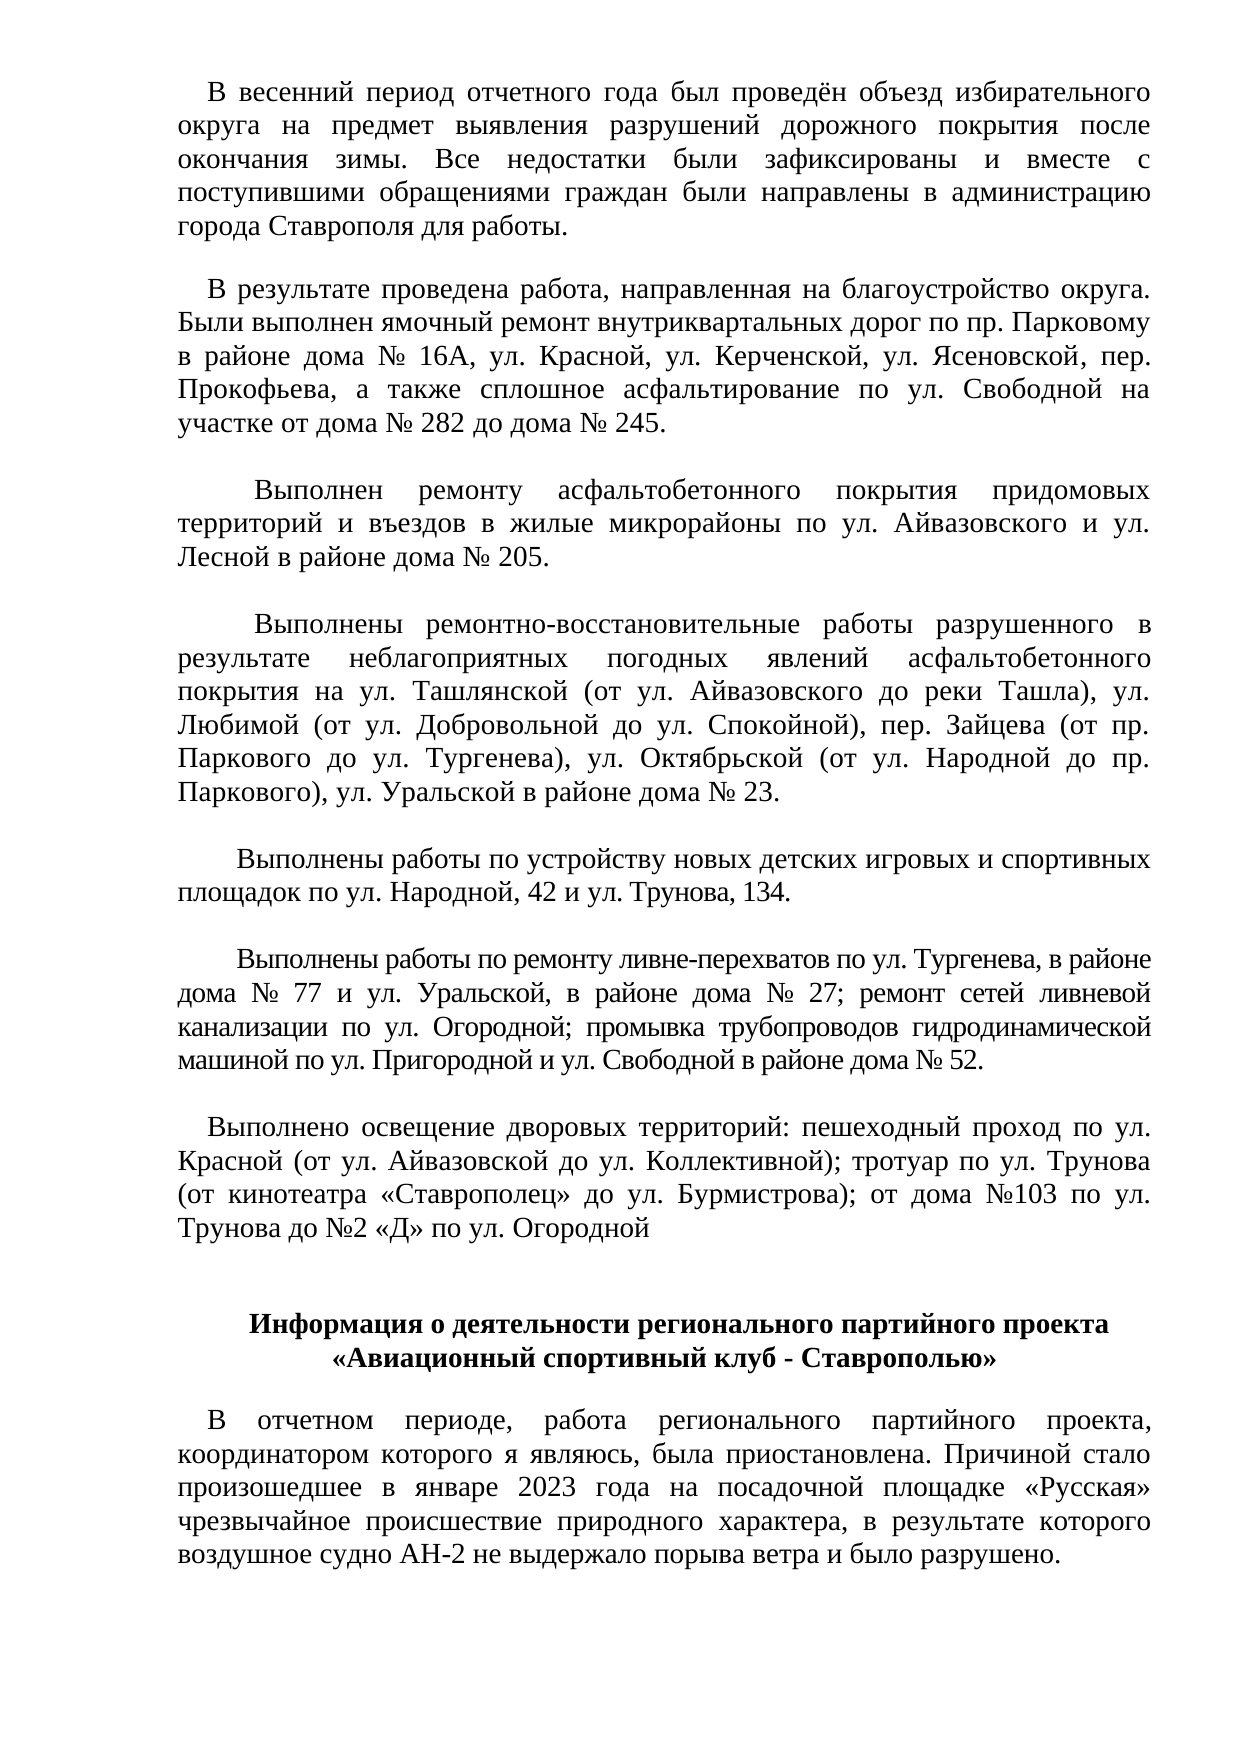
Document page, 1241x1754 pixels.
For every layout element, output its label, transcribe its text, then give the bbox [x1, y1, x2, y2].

text Выполнен ремонту асфальтобетонного покрытия придомовых территорий и въездов в жилые микрорайоны по ул. Айвазовского и ул. Лесной в районе дома № 205. [177, 472, 1152, 573]
list Выполнены работы по ремонту ливне-перехватов по ул. Тургенева, в районе дома № 77 и ул. Уральской, в районе дома № 27; ремонт сетей ливневой канализации по ул. Огородной; промывка трубопроводов гидродинамической машиной по ул. Пригородной и ул. Свободной в районе дома № 52. [177, 942, 1152, 1076]
text Информация о деятельности регионального партийного проекта «Авиационный спортивный клуб - Ставрополью» [177, 1306, 1152, 1373]
text В отчетном периоде, работа регионального партийного проекта, координатором которого я являюсь, была приостановлена. Причиной стало произошедшее в январе 2023 года на посадочной площадке «Русская» чрезвычайное происшествие природного характера, в результате которого воздушное судно АН-2 не выдержало порыва ветра и было разрушено. [177, 1402, 1152, 1570]
list Выполнены работы по устройству новых детских игровых и спортивных площадок по ул. Народной, 42 и ул. Трунова, 134. [177, 841, 1152, 908]
text Выполнено освещение дворовых территорий: пешеходный проход по ул. Красной (от ул. Айвазовской до ул. Коллективной); тротуар по ул. Трунова (от кинотеатра «Ставрополец» до ул. Бурмистрова); от дома №103 по ул. Трунова до №2 «Д» по ул. Огородной [177, 1109, 1152, 1243]
text В весенний период отчетного года был проведён объезд избирательного округа на предмет выявления разрушений дорожного покрытия после окончания зимы. Все недостатки были зафиксированы и вместе с поступившими обращениями граждан были направлены в администрацию города Ставрополя для работы. [177, 74, 1152, 242]
text Выполнены ремонтно-восстановительные работы разрушенного в результате неблагоприятных погодных явлений асфальтобетонного покрытия на ул. Ташлянской (от ул. Айвазовского до реки Ташла), ул. Любимой (от ул. Добровольной до ул. Спокойной), пер. Зайцева (от пр. Паркового до ул. Тургенева), ул. Октябрьской (от ул. Народной до пр. Паркового), ул. Уральской в районе дома № 23. [177, 606, 1152, 807]
text В результате проведена работа, направленная на благоустройство округа. Были выполнен ямочный ремонт внутриквартальных дорог по пр. Парковому в районе дома № 16А, ул. Красной, ул. Керченской, ул. Ясеновской, пер. Прокофьева, а также сплошное асфальтирование по ул. Свободной на участке от дома № 282 до дома № 245. [177, 271, 1152, 438]
